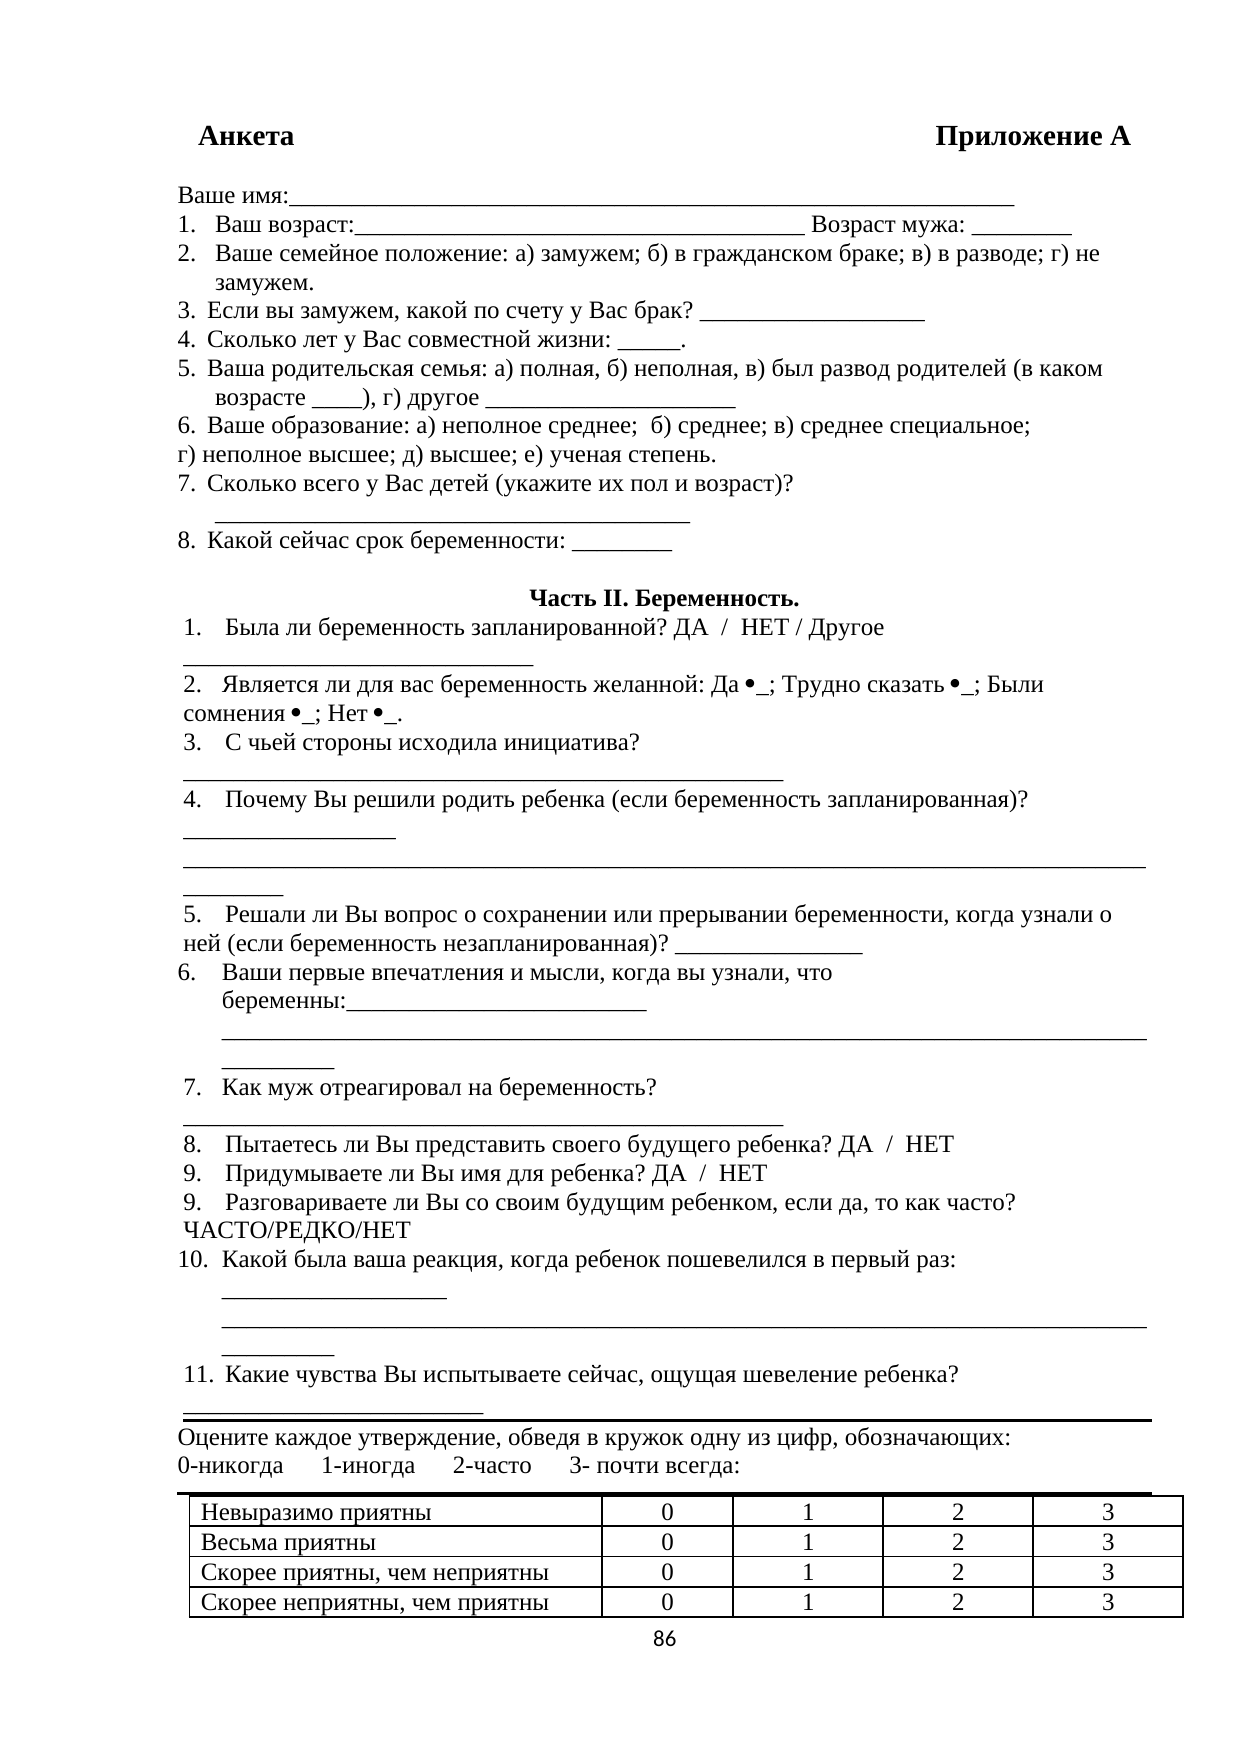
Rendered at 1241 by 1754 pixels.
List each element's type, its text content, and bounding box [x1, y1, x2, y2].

list С чьей стороны исходила инициатива? ________________________________________________ [183, 727, 1152, 784]
list Ваша родительская семья: а) полная, б) неполная, в) был развод родителей (в каком возрасте ____), г) другое ____________________ [177, 353, 1152, 410]
list Какой сейчас срок беременности: ________ [177, 525, 1152, 554]
text Анкета Приложение А [177, 118, 1152, 152]
table_cell 0 [603, 1588, 732, 1616]
table_cell 0 [603, 1527, 732, 1556]
table_header 2 [884, 1497, 1032, 1525]
list Если вы замужем, какой по счету у Вас брак? __________________ [177, 295, 1152, 324]
text 0-никогда 1-иногда 2-часто 3- почти всегда: [177, 1451, 1152, 1492]
table_header 0 [603, 1497, 732, 1525]
table_cell 2 [884, 1588, 1032, 1616]
list Ваш возраст:____________________________________ Возраст мужа: ________ [177, 209, 1152, 238]
table_header 1 [734, 1497, 882, 1525]
table_cell 1 [734, 1557, 882, 1586]
table_cell 2 [884, 1527, 1032, 1556]
table_cell 0 [603, 1557, 732, 1586]
table_cell 1 [734, 1527, 882, 1556]
text г) неполное высшее; д) высшее; е) ученая степень. [177, 439, 1152, 468]
table_cell Скорее неприятны, чем приятны [190, 1588, 601, 1616]
table_cell Скорее приятны, чем неприятны [190, 1557, 601, 1586]
list Какой была ваша реакция, когда ребенок пошевелился в первый раз: __________________ ___________________________________________________________________________________ [177, 1244, 1152, 1359]
text Оцените каждое утверждение, обведя в кружок одну из цифр, обозначающих: [177, 1422, 1152, 1451]
text _____________________________________________________________________________________ [183, 842, 1152, 899]
table_cell 3 [1034, 1557, 1182, 1586]
list Ваши первые впечатления и мысли, когда вы узнали, что беременны:________________________ ___________________________________________________________________________________ [177, 957, 1152, 1072]
table_header Невыразимо приятны [190, 1497, 601, 1525]
list Как муж отреагировал на беременность? ________________________________________________ [183, 1072, 1152, 1129]
table_cell Весьма приятны [190, 1527, 601, 1556]
list Решали ли Вы вопрос о сохранении или прерывании беременности, когда узнали о ней (если беременность незапланированная)? _______________ [183, 899, 1152, 957]
list Была ли беременность запланированной? ДА / НЕТ / Другое ____________________________ [183, 612, 1152, 669]
list Почему Вы решили родить ребенка (если беременность запланированная)? _________________ [183, 784, 1152, 842]
list Ваше образование: а) неполное среднее; б) среднее; в) среднее специальное; [177, 410, 1152, 439]
list Придумываете ли Вы имя для ребенка? ДА / НЕТ [183, 1158, 1152, 1187]
table_header 3 [1034, 1497, 1182, 1525]
text Часть II. Беременность. [177, 583, 1152, 612]
list Какие чувства Вы испытываете сейчас, ощущая шевеление ребенка?________________________ [183, 1359, 1152, 1419]
text Ваше имя:__________________________________________________________ [177, 152, 1152, 209]
list Ваше семейное положение: а) замужем; б) в гражданском браке; в) в разводе; г) не замужем. [177, 238, 1152, 295]
list Сколько лет у Вас совместной жизни: _____. [177, 324, 1152, 353]
list Разговариваете ли Вы со своим будущим ребенком, если да, то как часто? ЧАСТО/РЕДКО/НЕТ [183, 1187, 1152, 1244]
table_cell 1 [734, 1588, 882, 1616]
list Сколько всего у Вас детей (укажите их пол и возраст)?______________________________________ [177, 468, 1152, 525]
table_cell 3 [1034, 1588, 1182, 1616]
list Является ли для вас беременность желанной: Да _; Трудно сказать _; Были сомнения _; Нет _. [183, 669, 1152, 727]
table_cell 3 [1034, 1527, 1182, 1556]
list Пытаетесь ли Вы представить своего будущего ребенка? ДА / НЕТ [183, 1129, 1152, 1158]
table_cell 2 [884, 1557, 1032, 1586]
